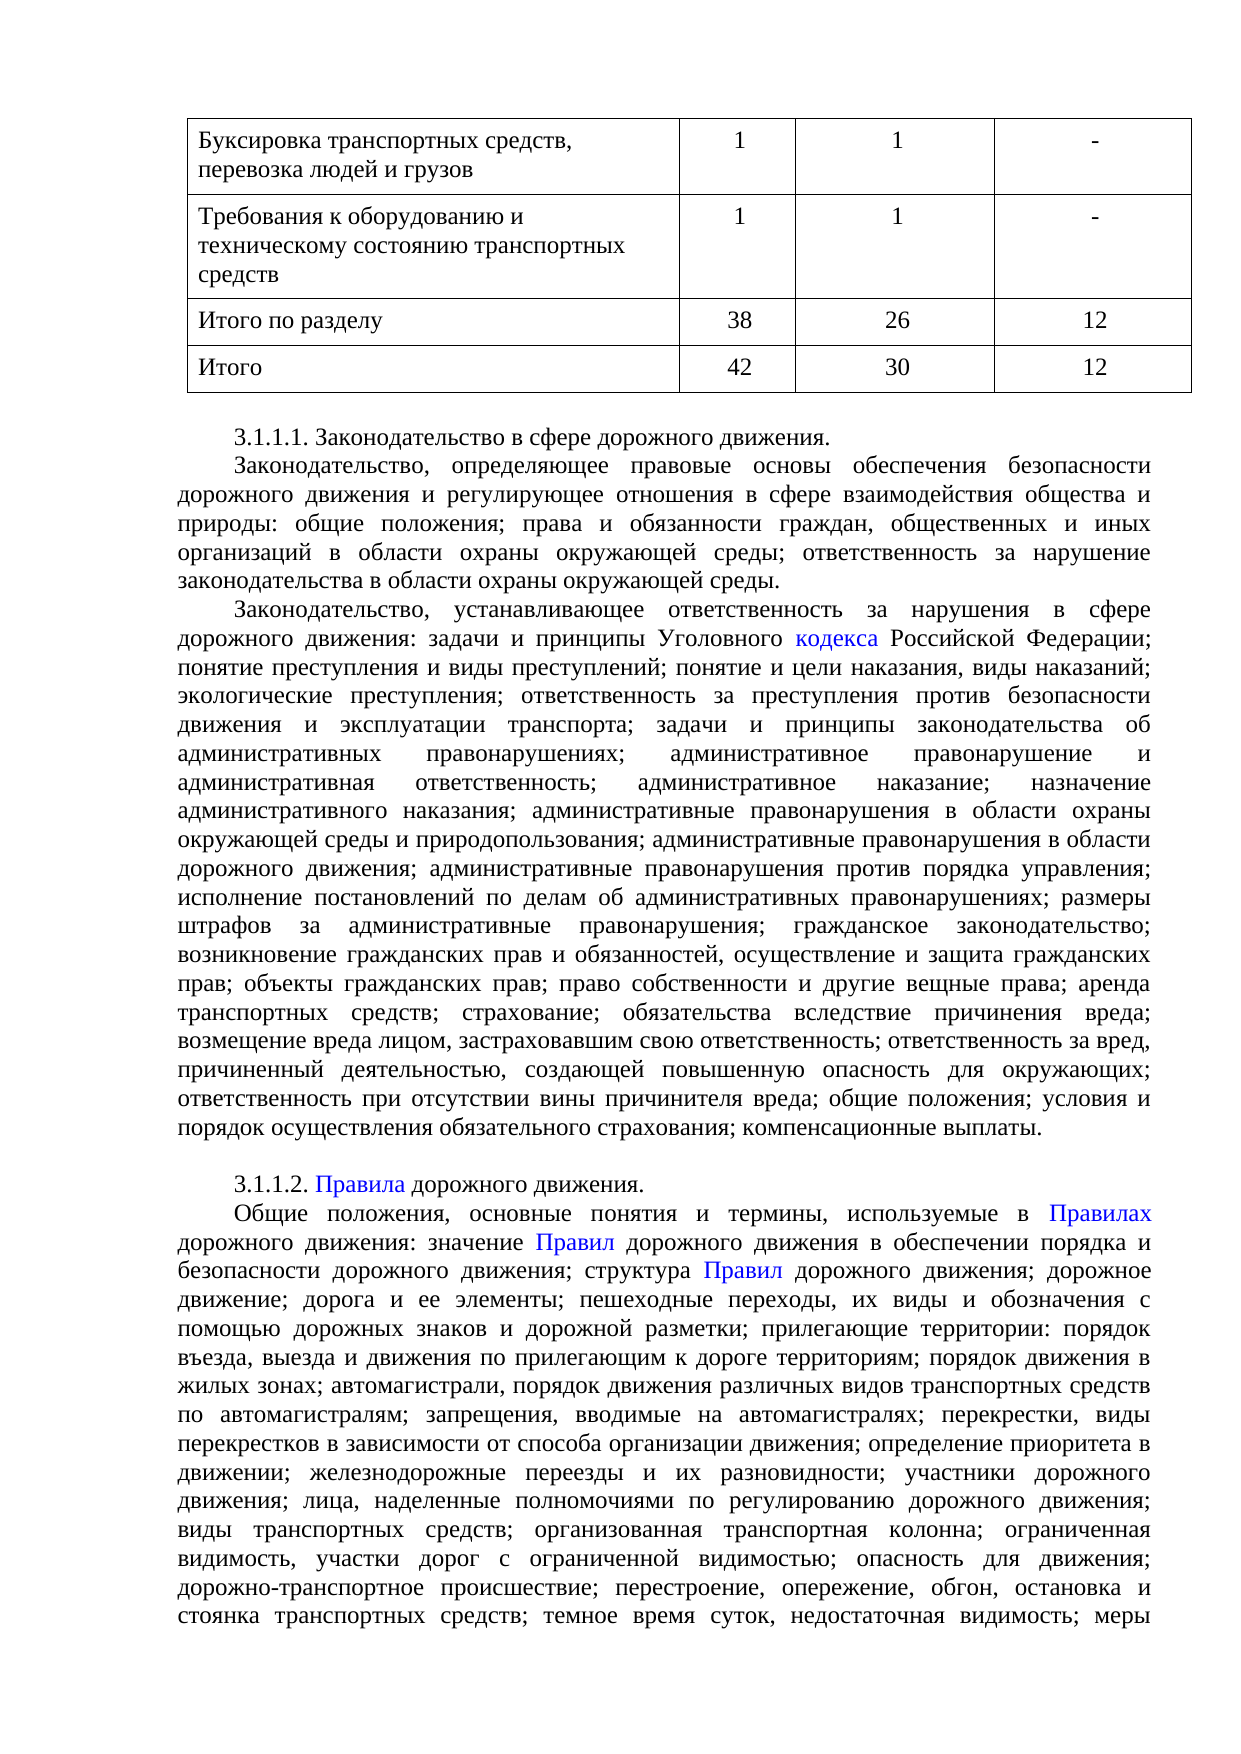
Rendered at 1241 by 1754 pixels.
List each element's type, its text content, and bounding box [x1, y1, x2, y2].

table_cell 12 [995, 299, 1191, 345]
table_cell - [995, 195, 1191, 298]
table_cell Итого [188, 346, 679, 392]
text Законодательство, определяющее правовые основы обеспечения безопасности дорожного движения и регулирующее отношения в сфере взаимодействия общества и природы: общие положения; права и обязанности граждан, общественных и иных организаций в области охраны окружающей среды; ответственность за нарушение законодательства в области охраны окружающей среды. [177, 450, 1152, 594]
table_cell - [995, 119, 1191, 194]
table_cell 1 [796, 195, 994, 298]
table_cell 30 [796, 346, 994, 392]
table_cell 1 [680, 195, 795, 298]
table_cell 1 [796, 119, 994, 194]
table_cell 38 [680, 299, 795, 345]
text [177, 1198, 1152, 1629]
text 3.1.1.1. Законодательство в сфере дорожного движения. [177, 422, 1152, 450]
table_cell 26 [796, 299, 994, 345]
text Законодательство, устанавливающее ответственность за нарушения в сфере дорожного движения: задачи и принципы Уголовного кодекса Российской Федерации; понятие преступления и виды преступлений; понятие и цели наказания, виды наказаний; экологические преступления; ответственность за преступления против безопасности движения и эксплуатации транспорта; задачи и принципы законодательства об административных правонарушениях; административное правонарушение и административная ответственность; административное наказание; назначение административного наказания; административные правонарушения в области охраны окружающей среды и природопользования; административные правонарушения в области дорожного движения; административные правонарушения против порядка управления; исполнение постановлений по делам об административных правонарушениях; размеры штрафов за административные правонарушения; гражданское законодательство; возникновение гражданских прав и обязанностей, осуществление и защита гражданских прав; объекты гражданских прав; право собственности и другие вещные права; аренда транспортных средств; страхование; обязательства вследствие причинения вреда; возмещение вреда лицом, застраховавшим свою ответственность; ответственность за вред, причиненный деятельностью, создающей повышенную опасность для окружающих; ответственность при отсутствии вины причинителя вреда; общие положения; условия и порядок осуществления обязательного страхования; компенсационные выплаты. [177, 594, 1152, 1140]
table_cell 12 [995, 346, 1191, 392]
table_cell 1 [680, 119, 795, 194]
table_cell 42 [680, 346, 795, 392]
table_cell Итого по разделу [188, 299, 679, 345]
table_cell Буксировка транспортных средств, перевозка людей и грузов [188, 119, 679, 194]
table_cell Требования к оборудованию и техническому состоянию транспортных средств [188, 195, 679, 298]
text 3.1.1.2. Правила дорожного движения. [177, 1169, 1152, 1198]
